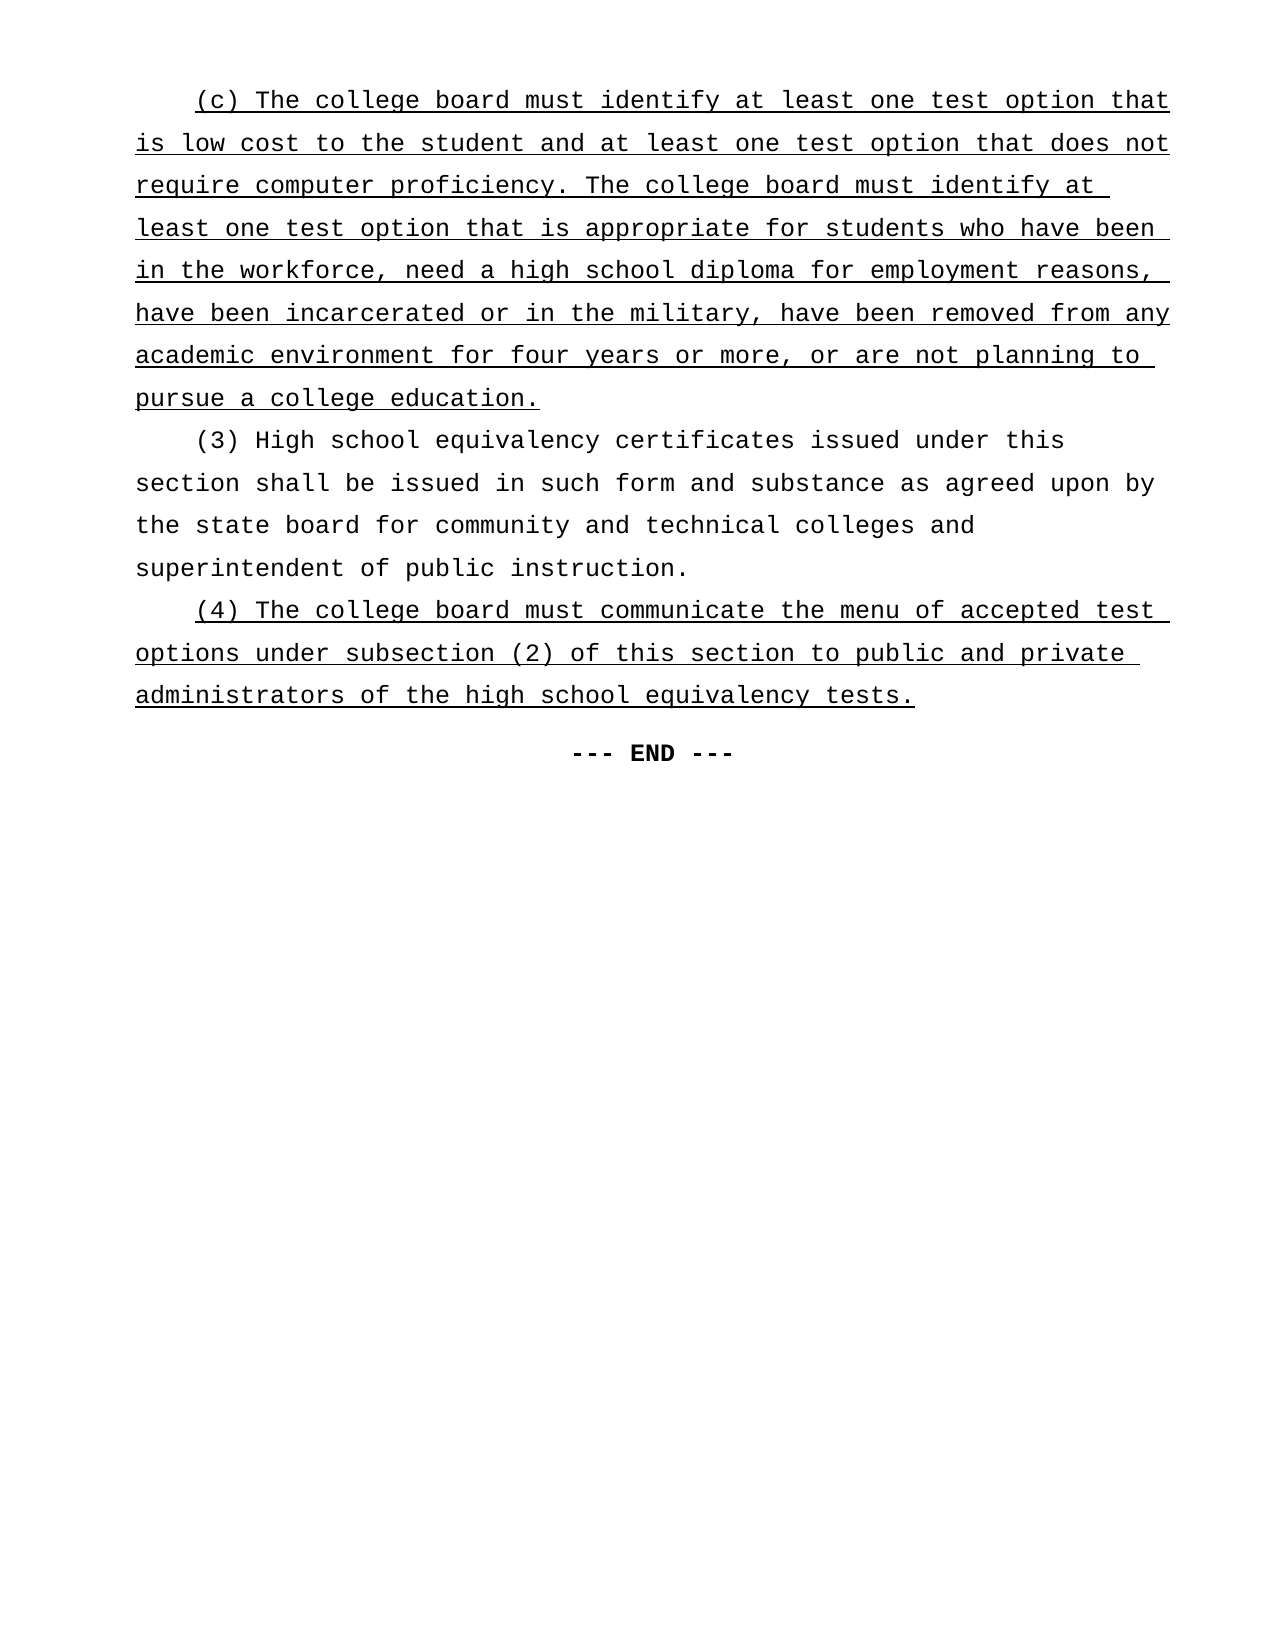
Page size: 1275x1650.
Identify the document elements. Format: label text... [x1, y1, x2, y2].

text (4) The college board must communicate the menu of accepted test options under subsection (2) of this section to public and private administrators of the high school equivalency tests. [135, 585, 1170, 712]
text (c) The college board must identify at least one test option that is low cost to the student and at least one test option that does not require computer proficiency. The college board must identify at least one test option that is appropriate for students who have been in the workforce, need a high school diploma for employment reasons, have been incarcerated or in the military, have been removed from any academic environment for four years or more, or are not planning to pursue a college education. [135, 283, 1170, 324]
text (c) The college board must identify at least one test option that is low cost to the student and at least one test option that does not require computer proficiency. The college board must identify at least one test option that is appropriate for students who have been in the workforce, need a high school diploma for employment reasons, have been incarcerated or in the military, have been removed from any academic environment for four years or more, or are not planning to pursue a college education. [135, 240, 1170, 281]
text (c) The college board must identify at least one test option that is low cost to the student and at least one test option that does not require computer proficiency. The college board must identify at least one test option that is appropriate for students who have been in the workforce, need a high school diploma for employment reasons, have been incarcerated or in the military, have been removed from any academic environment for four years or more, or are not planning to pursue a college education. [135, 75, 1170, 154]
text (c) The college board must identify at least one test option that is low cost to the student and at least one test option that does not require computer proficiency. The college board must identify at least one test option that is appropriate for students who have been in the workforce, need a high school diploma for employment reasons, have been incarcerated or in the military, have been removed from any academic environment for four years or more, or are not planning to pursue a college education. [135, 325, 1170, 415]
text (c) The college board must identify at least one test option that is low cost to the student and at least one test option that does not require computer proficiency. The college board must identify at least one test option that is appropriate for students who have been in the workforce, need a high school diploma for employment reasons, have been incarcerated or in the military, have been removed from any academic environment for four years or more, or are not planning to pursue a college education. [135, 155, 1170, 239]
text (3) High school equivalency certificates issued under this section shall be issued in such form and substance as agreed upon by the state board for community and technical colleges and superintendent of public instruction. [135, 415, 1170, 585]
text --- END --- [135, 741, 1170, 769]
